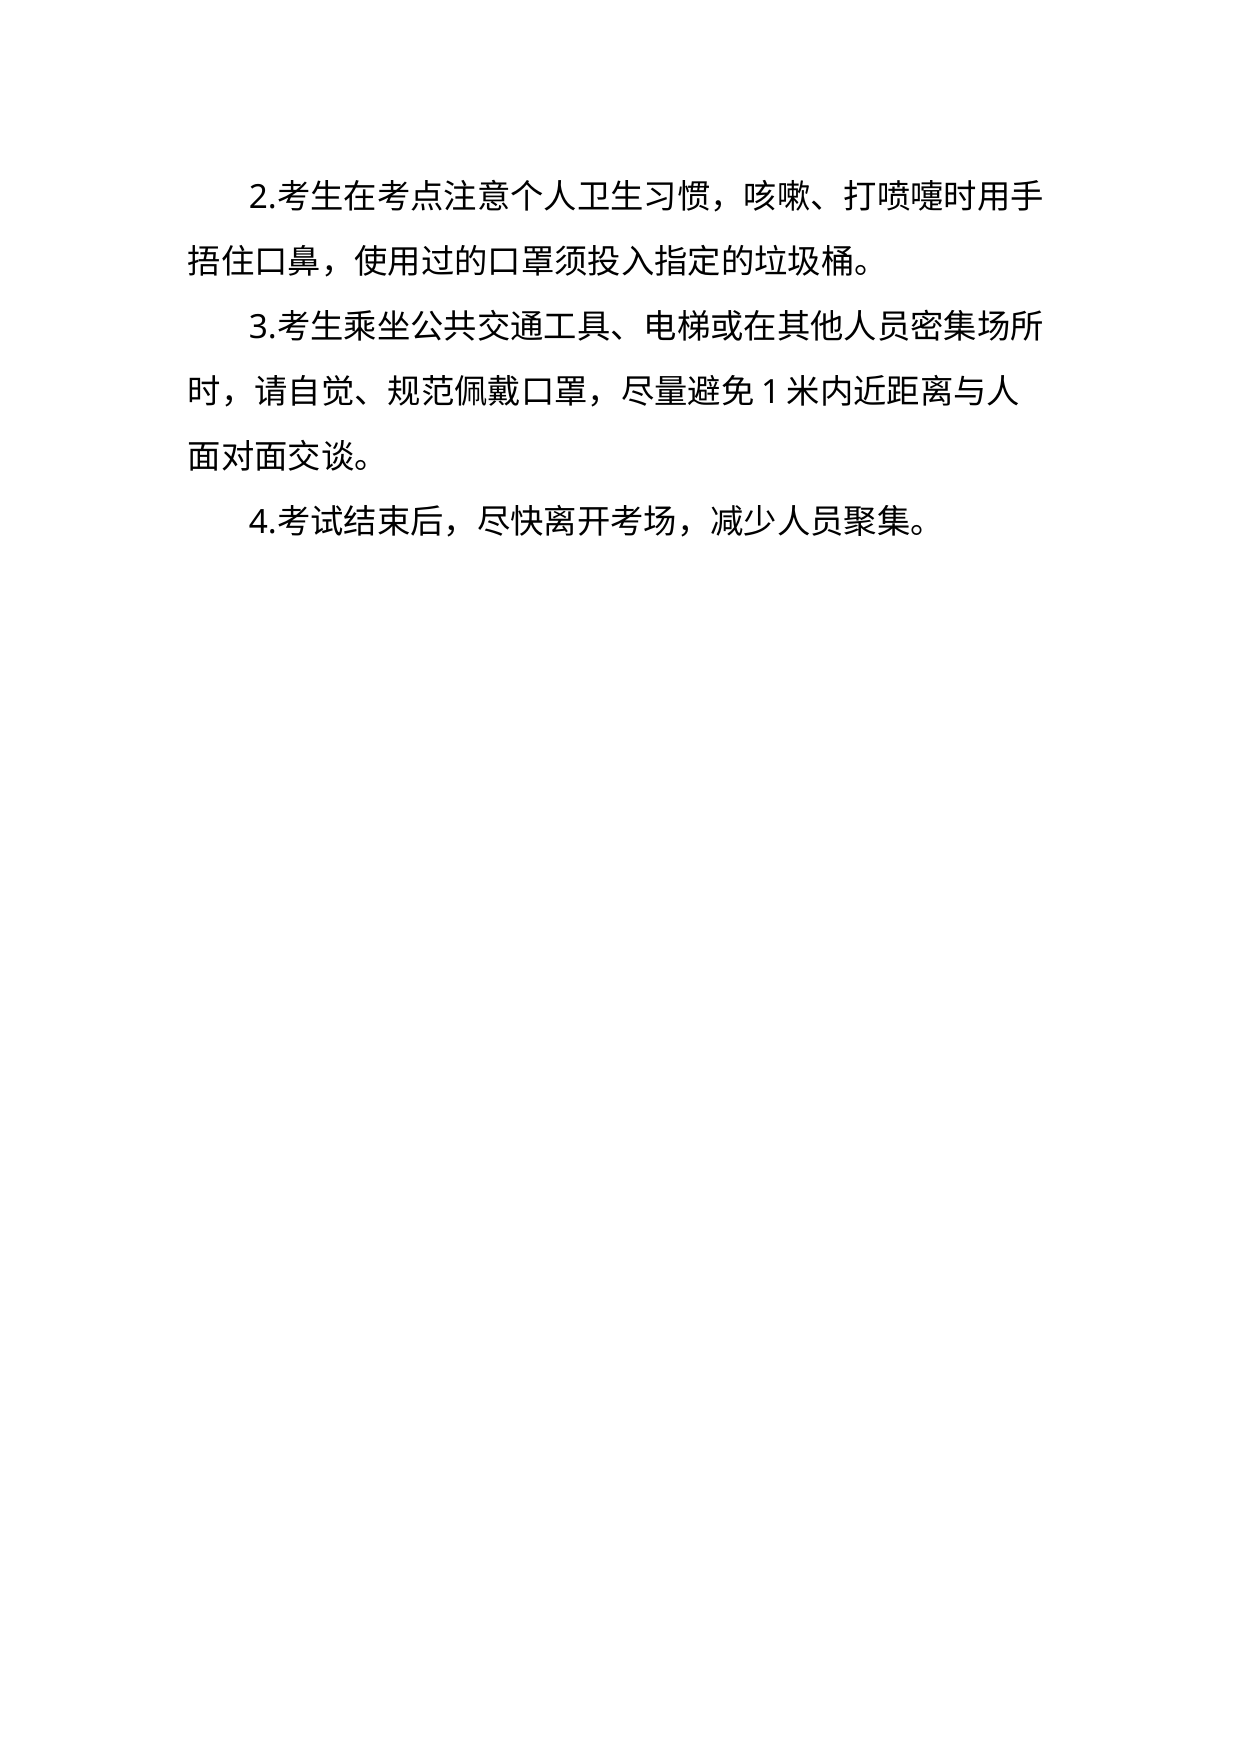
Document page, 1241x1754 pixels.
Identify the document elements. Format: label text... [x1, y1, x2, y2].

text 4.考试结束后，尽快离开考场，减少人员聚集。 [187, 487, 1053, 552]
text 2.考生在考点注意个人卫生习惯，咳嗽、打喷嚏时用手捂住口鼻，使用过的口罩须投入指定的垃圾桶。 [187, 162, 1053, 292]
text 3.考生乘坐公共交通工具、电梯或在其他人员密集场所时，请自觉、规范佩戴口罩，尽量避免1米内近距离与人面对面交谈。 [187, 292, 1053, 487]
